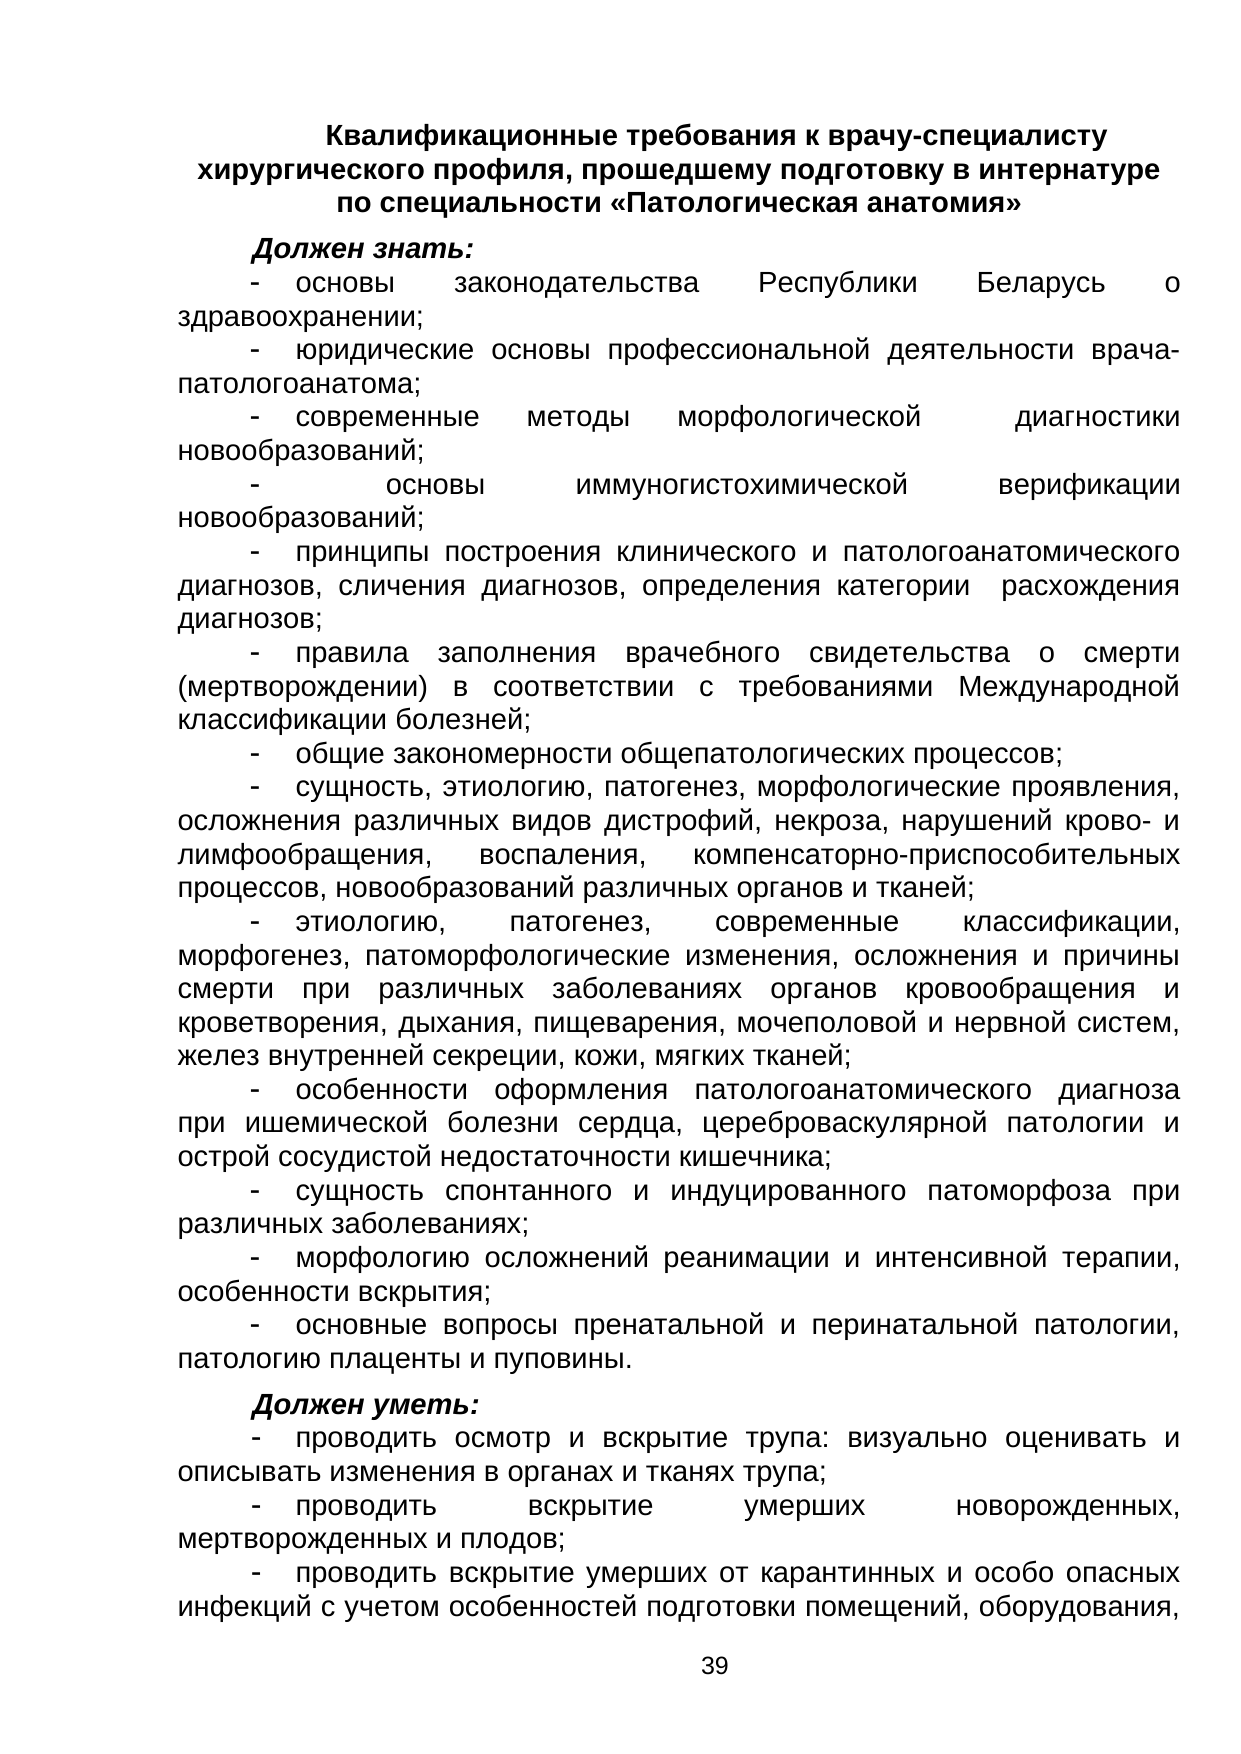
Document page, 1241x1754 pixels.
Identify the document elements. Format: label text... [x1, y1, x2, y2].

list проводить осмотр и вскрытие трупа: визуально оценивать и описывать изменения в органах и тканях трупа; [177, 1420, 1181, 1488]
list проводить вскрытие умерших новорожденных, мертворожденных и плодов; [177, 1488, 1181, 1555]
list современные методы морфологической диагностики новообразований; [177, 399, 1181, 467]
list основные вопросы пренатальной и перинатальной патологии, патологию плаценты и пуповины. [177, 1307, 1181, 1374]
text Квалификационные требования к врачу-специалисту хирургического профиля, прошедшему подготовку в интернатуре по специальности «Патологическая анатомия» [177, 118, 1181, 219]
list юридические основы профессиональной деятельности врача-патологоанатома; [177, 332, 1181, 399]
list этиологию, патогенез, современные классификации, морфогенез, патоморфологические изменения, осложнения и причины смерти при различных заболеваниях органов кровообращения и кроветворения, дыхания, пищеварения, мочеполовой и нервной систем, желез внутренней секреции, кожи, мягких тканей; [177, 904, 1181, 1072]
list общие закономерности общепатологических процессов; [177, 736, 1181, 769]
list особенности оформления патологоанатомического диагноза при ишемической болезни сердца, цереброваскулярной патологии и острой сосудистой недостаточности кишечника; [177, 1072, 1181, 1172]
list морфологию осложнений реанимации и интенсивной терапии, особенности вскрытия; [177, 1240, 1181, 1307]
text Должен уметь: [177, 1387, 1181, 1420]
list основы иммуногистохимической верификации новообразований; [177, 467, 1181, 534]
list правила заполнения врачебного свидетельства о смерти (мертворождении) в соответствии с требованиями Международной классификации болезней; [177, 635, 1181, 736]
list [177, 1555, 1181, 1622]
list сущность, этиологию, патогенез, морфологические проявления, осложнения различных видов дистрофий, некроза, нарушений крово- и лимфообращения, воспаления, компенсаторно-приспособительных процессов, новообразований различных органов и тканей; [177, 769, 1181, 904]
list сущность спонтанного и индуцированного патоморфоза при различных заболеваниях; [177, 1172, 1181, 1240]
list основы законодательства Республики Беларусь о здравоохранении; [177, 265, 1181, 332]
text Должен знать: [177, 231, 1181, 265]
list принципы построения клинического и патологоанатомического диагнозов, сличения диагнозов, определения категории расхождения диагнозов; [177, 534, 1181, 635]
